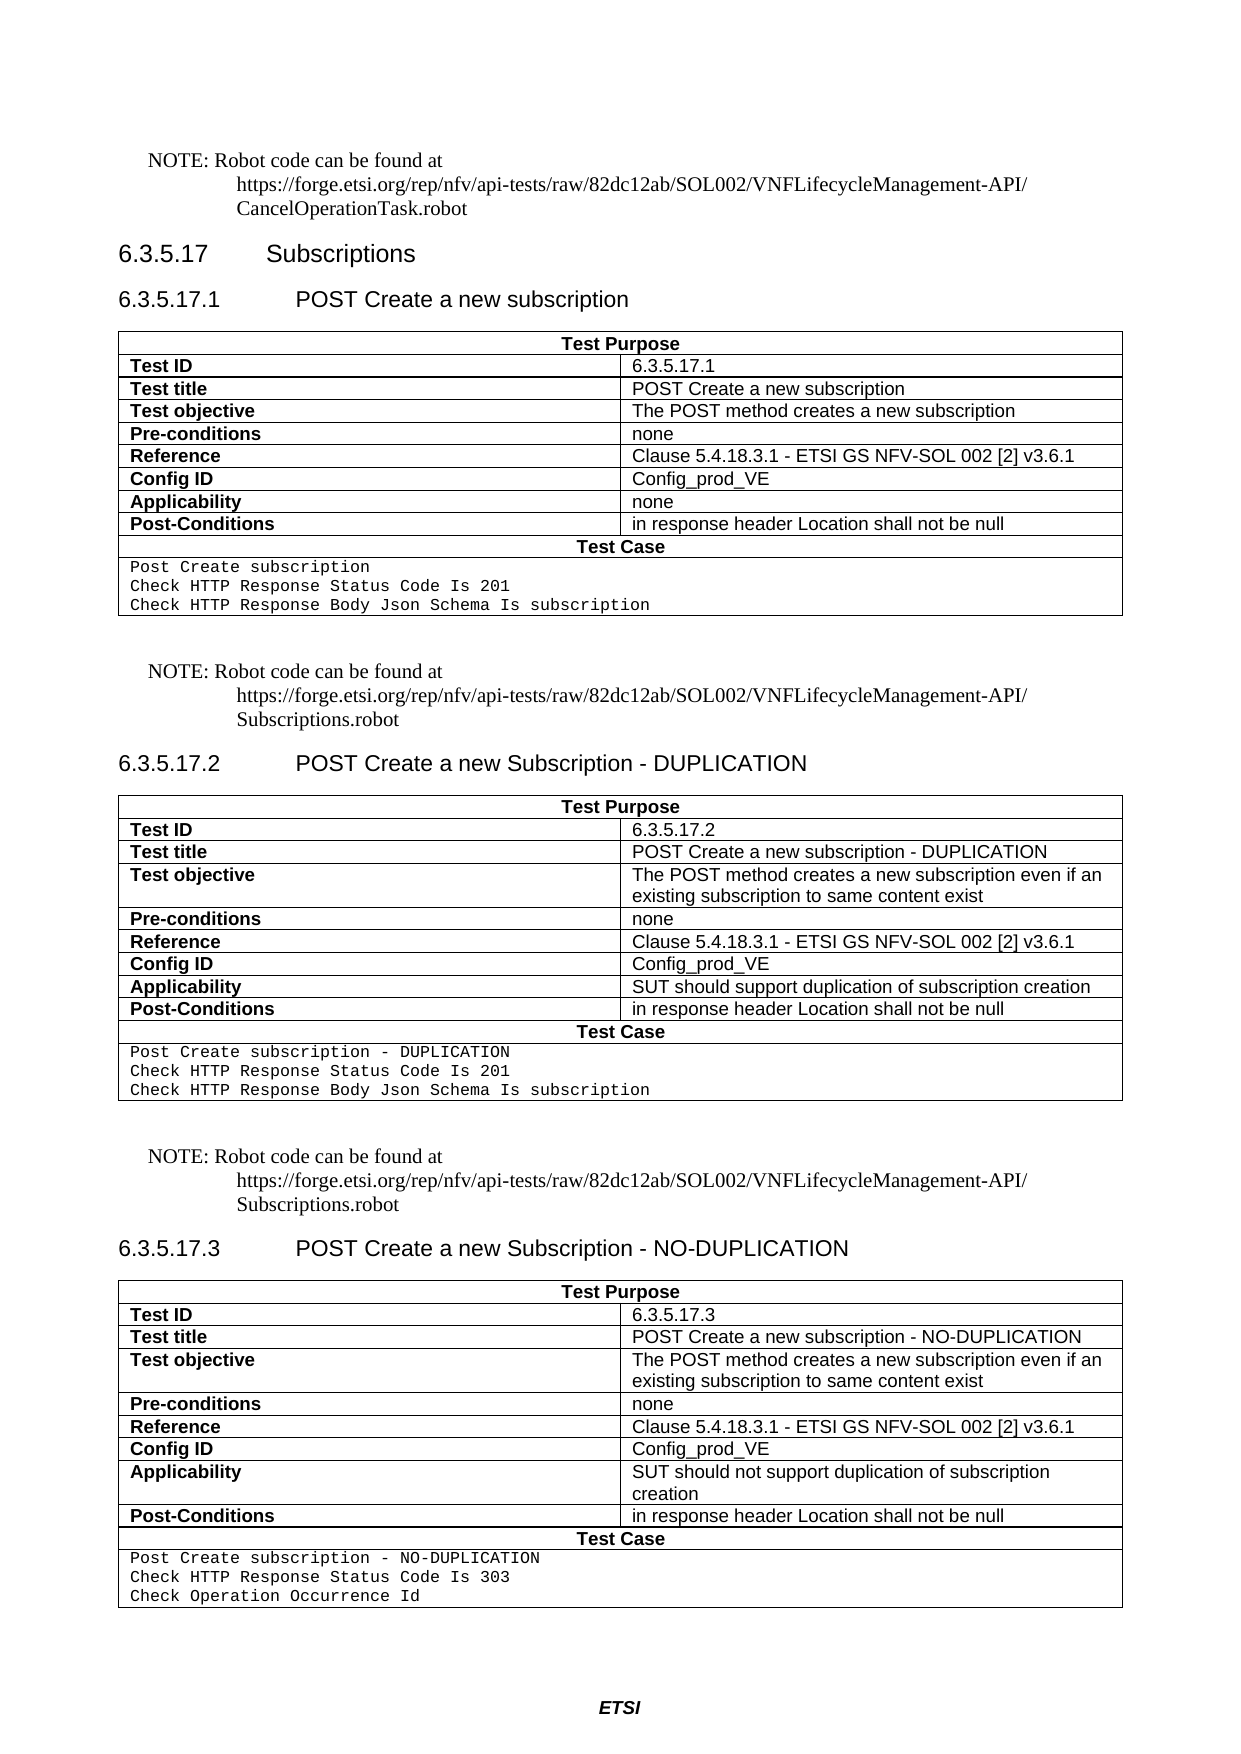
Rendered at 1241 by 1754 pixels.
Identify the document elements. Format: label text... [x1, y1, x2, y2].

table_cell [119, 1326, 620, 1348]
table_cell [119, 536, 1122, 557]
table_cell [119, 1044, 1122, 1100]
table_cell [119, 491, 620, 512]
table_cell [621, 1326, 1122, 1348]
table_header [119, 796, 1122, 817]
subtitle 6.3.5.17.1 POST Create a new subscription [118, 286, 1122, 312]
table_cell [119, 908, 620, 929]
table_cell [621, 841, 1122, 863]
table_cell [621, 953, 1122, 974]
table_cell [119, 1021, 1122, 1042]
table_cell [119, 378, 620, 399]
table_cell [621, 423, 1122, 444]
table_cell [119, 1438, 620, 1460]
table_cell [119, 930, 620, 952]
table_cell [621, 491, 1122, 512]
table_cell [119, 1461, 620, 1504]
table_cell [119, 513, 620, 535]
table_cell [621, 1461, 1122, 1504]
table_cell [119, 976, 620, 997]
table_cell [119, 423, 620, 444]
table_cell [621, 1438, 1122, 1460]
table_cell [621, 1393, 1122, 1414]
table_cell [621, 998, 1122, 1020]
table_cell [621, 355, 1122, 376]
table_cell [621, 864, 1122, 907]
text NOTE: Robot code can be found at https://forge.etsi.org/rep/nfv/api-tests/raw/82dc12ab/SOL002/VNFLifecycleManagement-API/Subscriptions.robot [148, 1144, 1122, 1216]
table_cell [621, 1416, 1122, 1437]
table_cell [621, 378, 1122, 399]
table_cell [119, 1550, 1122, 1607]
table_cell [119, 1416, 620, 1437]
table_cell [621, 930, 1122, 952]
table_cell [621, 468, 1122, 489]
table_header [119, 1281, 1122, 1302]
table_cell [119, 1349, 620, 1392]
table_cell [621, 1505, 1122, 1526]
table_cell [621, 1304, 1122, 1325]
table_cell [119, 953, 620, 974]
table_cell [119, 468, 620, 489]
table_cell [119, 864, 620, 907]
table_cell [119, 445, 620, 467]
text NOTE: Robot code can be found at https://forge.etsi.org/rep/nfv/api-tests/raw/82dc12ab/SOL002/VNFLifecycleManagement-API/Subscriptions.robot [148, 659, 1122, 731]
subtitle 6.3.5.17.3 POST Create a new Subscription - NO-DUPLICATION [118, 1235, 1122, 1261]
text NOTE: Robot code can be found at https://forge.etsi.org/rep/nfv/api-tests/raw/82dc12ab/SOL002/VNFLifecycleManagement-API/CancelOperationTask.robot [148, 148, 1122, 220]
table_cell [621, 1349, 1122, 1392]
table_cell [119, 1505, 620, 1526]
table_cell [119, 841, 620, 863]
subtitle 6.3.5.17.2 POST Create a new Subscription - DUPLICATION [118, 750, 1122, 776]
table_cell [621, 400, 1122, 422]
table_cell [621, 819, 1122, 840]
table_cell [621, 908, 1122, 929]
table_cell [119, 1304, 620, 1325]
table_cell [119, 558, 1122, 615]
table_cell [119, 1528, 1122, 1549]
subtitle 6.3.5.17 Subscriptions [118, 239, 1122, 267]
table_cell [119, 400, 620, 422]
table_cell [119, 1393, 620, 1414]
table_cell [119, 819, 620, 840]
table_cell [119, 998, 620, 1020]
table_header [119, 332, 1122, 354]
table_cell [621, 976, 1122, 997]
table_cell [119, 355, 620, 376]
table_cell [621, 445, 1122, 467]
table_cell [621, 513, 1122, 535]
